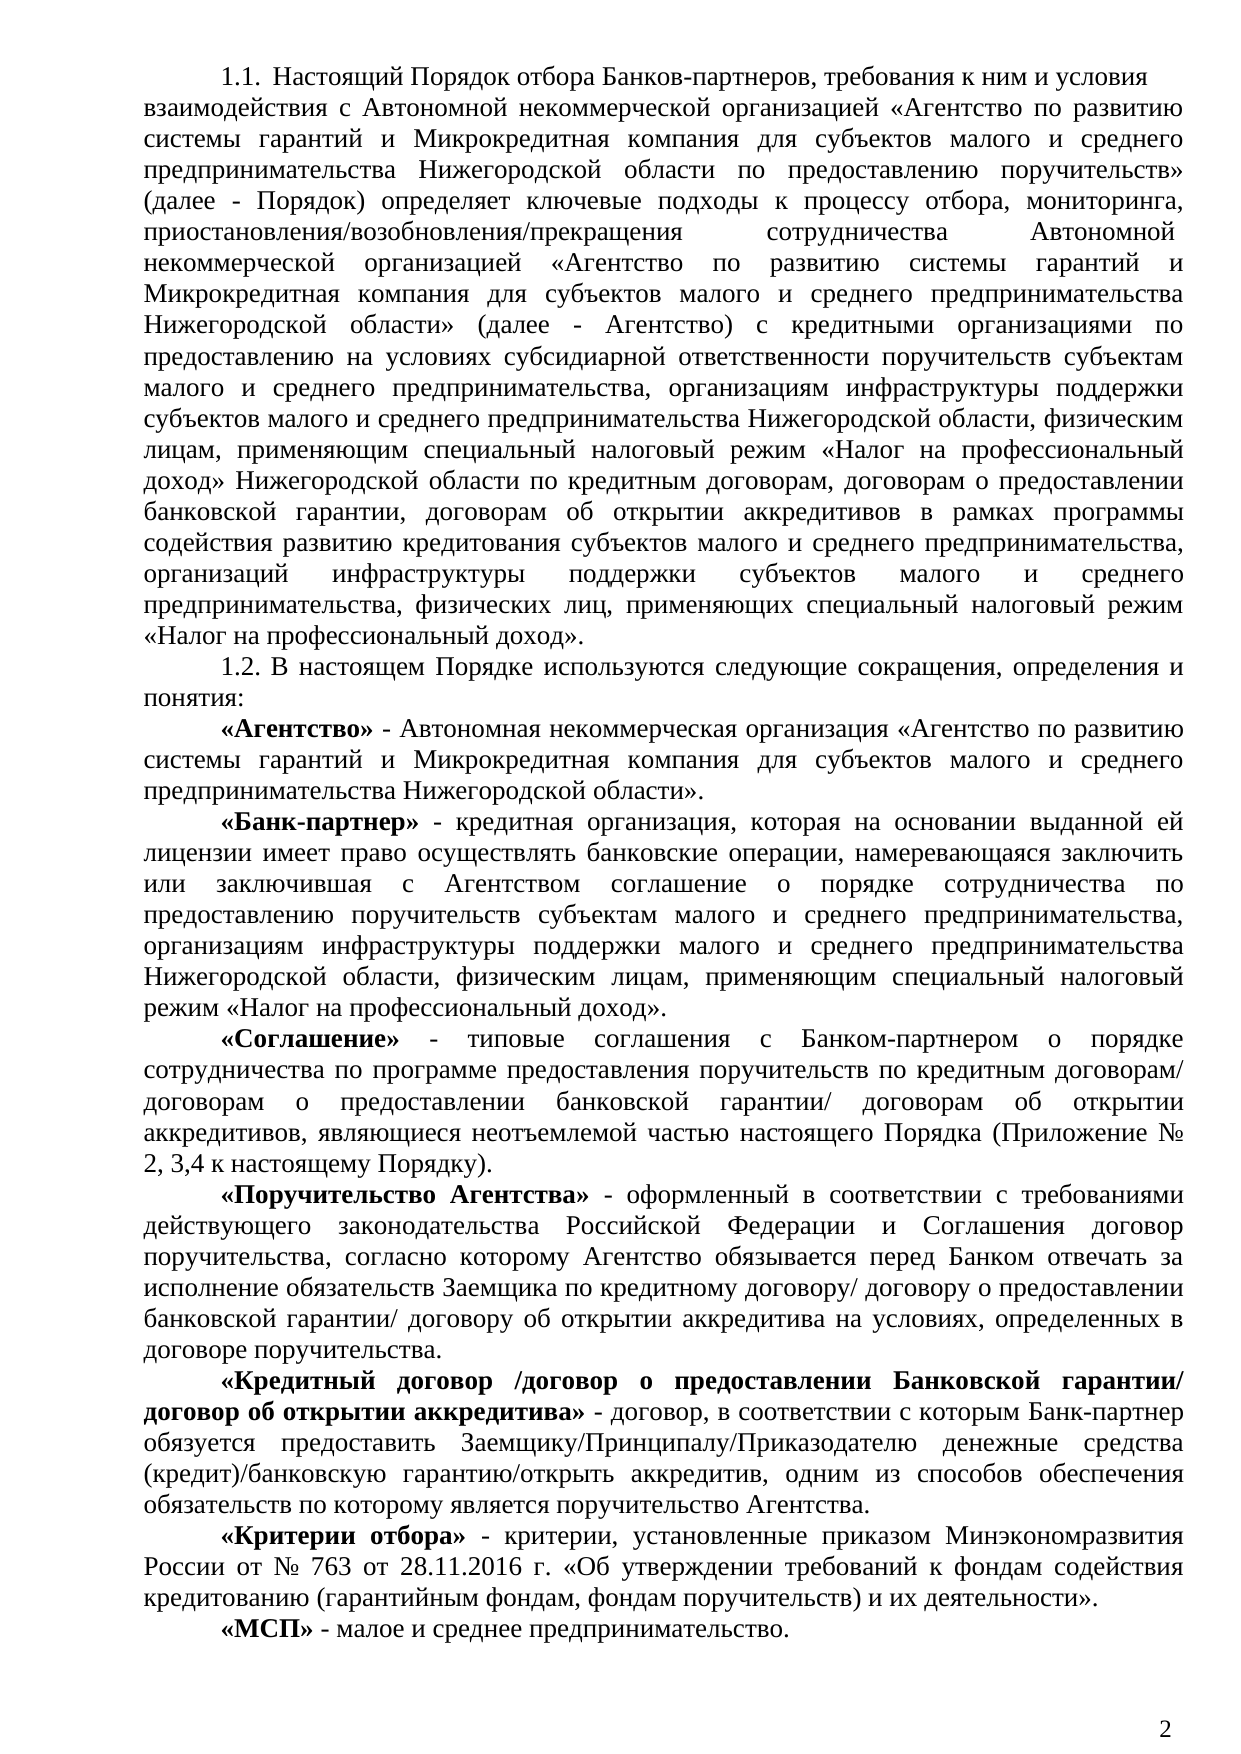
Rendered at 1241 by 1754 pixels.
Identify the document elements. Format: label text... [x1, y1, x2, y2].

text «Соглашение» - типовые соглашения с Банком-партнером о порядке сотрудничества по программе предоставления поручительств по кредитным договорам/ договорам о предоставлении банковской гарантии/ договорам об открытии аккредитивов, являющиеся неотъемлемой частью настоящего Порядка (Приложение № 2, 3,4 к настоящему Порядку). [143, 1023, 1185, 1178]
text некоммерческой организацией «Агентство по развитию системы гарантий и Микрокредитная компания для субъектов малого и среднего предпринимательства Нижегородской области» (далее - Агентство) с кредитными организациями по предоставлению на условиях субсидиарной ответственности поручительств субъектам малого и среднего предпринимательства, организациям инфраструктуры поддержки субъектов малого и среднего предпринимательства Нижегородской области, физическим лицам, применяющим специальный налоговый режим «Налог на профессиональный доход» Нижегородской области по кредитным договорам, договорам о предоставлении банковской гарантии, договорам об открытии аккредитивов в рамках программы содействия развитию кредитования субъектов малого и среднего предпринимательства, организаций инфраструктуры поддержки субъектов малого и среднего предпринимательства, физических лиц, применяющих специальный налоговый режим «Налог на профессиональный доход». [143, 247, 1185, 651]
text «Критерии отбора» - критерии, установленные приказом Минэкономразвития России от № 763 от 28.11.2016 г. «Об утверждении требований к фондам содействия кредитованию (гарантийным фондам, фондам поручительств) и их деятельности». [143, 1520, 1185, 1613]
list Настоящий Порядок отбора Банков-партнеров, требования к ним и условия [143, 61, 1185, 92]
text взаимодействия с Автономной некоммерческой организацией «Агентство по развитию системы гарантий и Микрокредитная компания для субъектов малого и среднего предпринимательства Нижегородской области по предоставлению поручительств» (далее - Порядок) определяет ключевые подходы к процессу отбора, мониторинга, приостановления/возобновления/прекращения сотрудничества Автономной [143, 92, 1185, 247]
list В настоящем Порядке используются следующие сокращения, определения и понятия: [143, 651, 1185, 713]
text «Банк-партнер» - кредитная организация, которая на основании выданной ей лицензии имеет право осуществлять банковские операции, намеревающаяся заключить или заключившая с Агентством соглашение о порядке сотрудничества по предоставлению поручительств субъектам малого и среднего предпринимательства, организациям инфраструктуры поддержки малого и среднего предпринимательства Нижегородской области, физическим лицам, применяющим специальный налоговый режим «Налог на профессиональный доход». [143, 806, 1185, 1023]
text «Агентство» - Автономная некоммерческая организация «Агентство по развитию системы гарантий и Микрокредитная компания для субъектов малого и среднего предпринимательства Нижегородской области». [143, 713, 1185, 806]
text «МСП» - малое и среднее предпринимательство. [143, 1613, 1185, 1644]
text «Поручительство Агентства» - оформленный в соответствии с требованиями действующего законодательства Российской Федерации и Соглашения договор поручительства, согласно которому Агентство обязывается перед Банком отвечать за исполнение обязательств Заемщика по кредитному договору/ договору о предоставлении банковской гарантии/ договору об открытии аккредитива на условиях, определенных в договоре поручительства. [143, 1178, 1185, 1364]
text «Кредитный договор /договор о предоставлении Банковской гарантии/ договор об открытии аккредитива» - договор, в соответствии с которым Банк-партнер обязуется предоставить Заемщику/Принципалу/Приказодателю денежные средства (кредит)/банковскую гарантию/открыть аккредитив, одним из способов обеспечения обязательств по которому является поручительство Агентства. [143, 1364, 1185, 1520]
